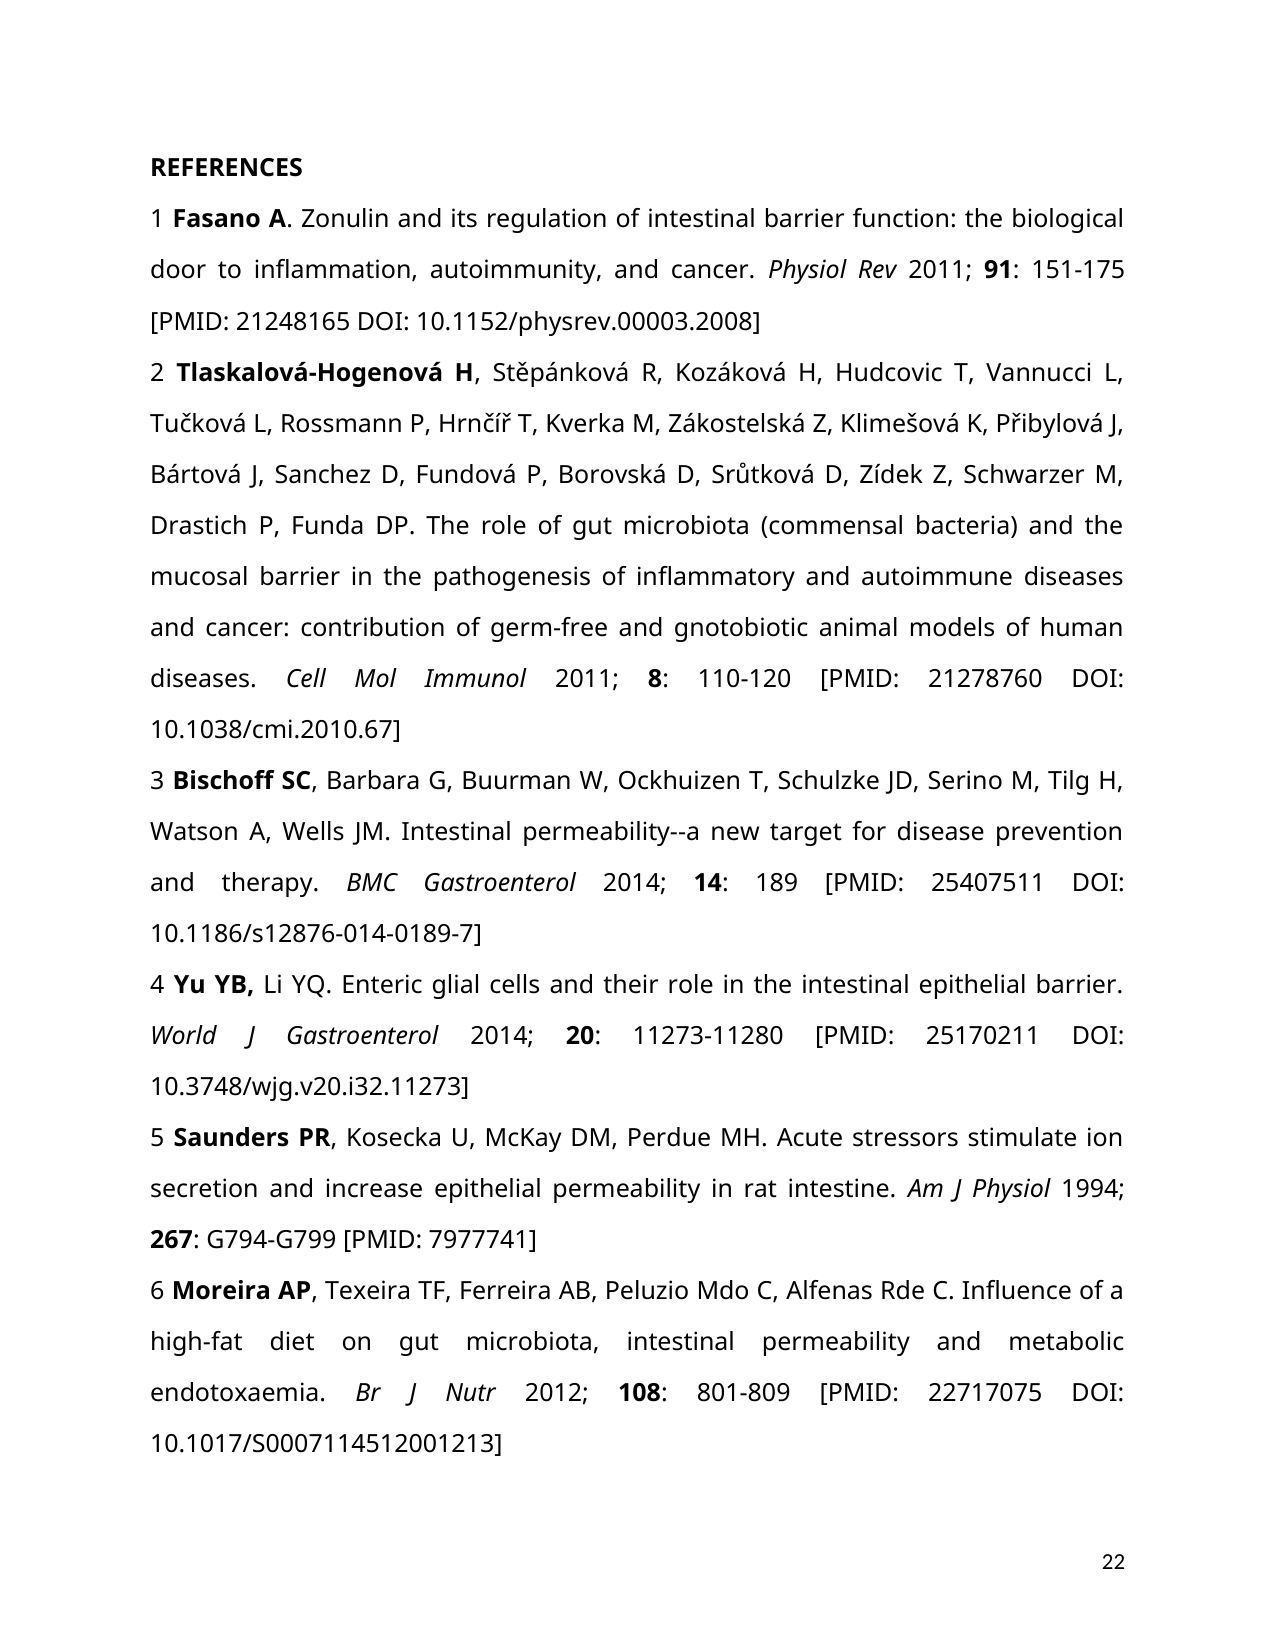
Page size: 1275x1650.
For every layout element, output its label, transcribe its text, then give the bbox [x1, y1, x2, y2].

text 4 Yu YB, Li YQ. Enteric glial cells and their role in the intestinal epithelial barrier. World J Gastroenterol 2014; 20: 11273-11280 [PMID: 25170211 DOI: 10.3748/wjg.v20.i32.11273] [150, 967, 1125, 1103]
text 1 Fasano A. Zonulin and its regulation of intestinal barrier function: the biological door to inflammation, autoimmunity, and cancer. Physiol Rev 2011; 91: 151-175 [PMID: 21248165 DOI: 10.1152/physrev.00003.2008] [150, 201, 1125, 337]
text REFERENCES [150, 150, 1125, 184]
text 5 Saunders PR, Kosecka U, McKay DM, Perdue MH. Acute stressors stimulate ion secretion and increase epithelial permeability in rat intestine. Am J Physiol 1994; 267: G794-G799 [PMID: 7977741] [150, 1120, 1125, 1256]
text 2 Tlaskalová-Hogenová H, Stěpánková R, Kozáková H, Hudcovic T, Vannucci L, Tučková L, Rossmann P, Hrnčíř T, Kverka M, Zákostelská Z, Klimešová K, Přibylová J, Bártová J, Sanchez D, Fundová P, Borovská D, Srůtková D, Zídek Z, Schwarzer M, Drastich P, Funda DP. The role of gut microbiota (commensal bacteria) and the mucosal barrier in the pathogenesis of inflammatory and autoimmune diseases and cancer: contribution of germ-free and gnotobiotic animal models of human diseases. Cell Mol Immunol 2011; 8: 110-120 [PMID: 21278760 DOI: 10.1038/cmi.2010.67] [150, 354, 1125, 746]
text 6 Moreira AP, Texeira TF, Ferreira AB, Peluzio Mdo C, Alfenas Rde C. Influence of a high-fat diet on gut microbiota, intestinal permeability and metabolic endotoxaemia. Br J Nutr 2012; 108: 801-809 [PMID: 22717075 DOI: 10.1017/S0007114512001213] [150, 1273, 1125, 1460]
text 3 Bischoff SC, Barbara G, Buurman W, Ockhuizen T, Schulzke JD, Serino M, Tilg H, Watson A, Wells JM. Intestinal permeability--a new target for disease prevention and therapy. BMC Gastroenterol 2014; 14: 189 [PMID: 25407511 DOI: 10.1186/s12876-014-0189-7] [150, 762, 1125, 950]
